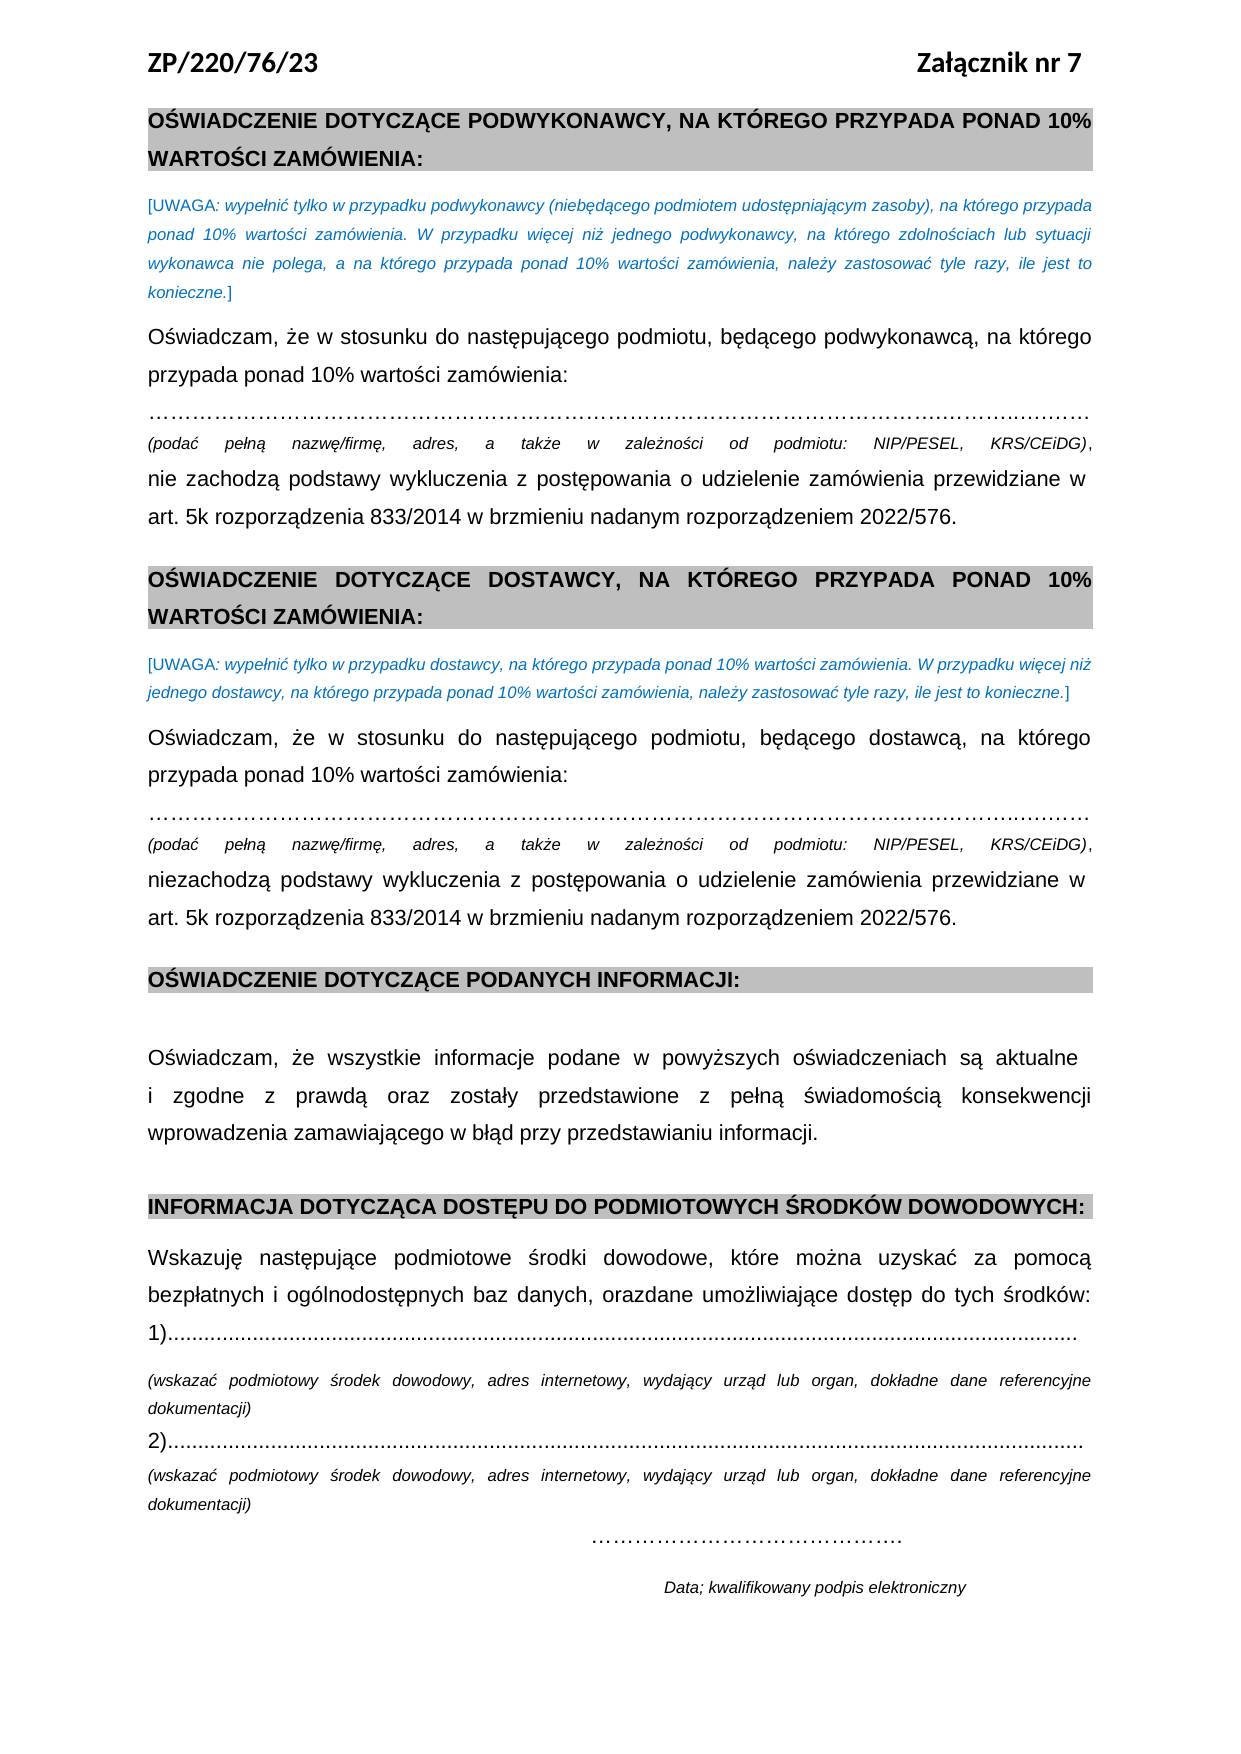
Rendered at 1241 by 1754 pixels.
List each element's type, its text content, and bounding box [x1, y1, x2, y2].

text 2)....................................................................................................................................................... [148, 1428, 1093, 1453]
text Oświadczam, że w stosunku do następującego podmiotu, będącego podwykonawcą, na którego przypada ponad 10% wartości zamówienia: [148, 324, 1093, 387]
text OŚWIADCZENIE DOTYCZĄCE PODANYCH INFORMACJI: [148, 967, 1093, 993]
text [UWAGA: wypełnić tylko w przypadku dostawcy, na którego przypada ponad 10% wartości zamówienia. W przypadku więcej niż jednego dostawcy, na którego przypada ponad 10% wartości zamówienia, należy zastosować tyle razy, ile jest to konieczne.] [148, 654, 1093, 702]
text Data; kwalifikowany podpis elektroniczny [148, 1578, 1093, 1597]
text Oświadczam, że wszystkie informacje podane w powyższych oświadczeniach są aktualne i zgodne z prawdą oraz zostały przedstawione z pełną świadomością konsekwencji wprowadzenia zamawiającego w błąd przy przedstawianiu informacji. [148, 1045, 1093, 1146]
text Wskazuję następujące podmiotowe środki dowodowe, które można uzyskać za pomocą bezpłatnych i ogólnodostępnych baz danych, orazdane umożliwiające dostęp do tych środków: 1)...................................................................................................................................................... [148, 1244, 1093, 1345]
text ……………………………………………………………………………………………….………..….……(podać pełną nazwę/firmę, adres, a także w zależności od podmiotu: NIP/PESEL, KRS/CEiDG), nie zachodzą podstawy wykluczenia z postępowania o udzielenie zamówienia przewidziane w art. 5k rozporządzenia 833/2014 w brzmieniu nadanym rozporządzeniem 2022/576. [148, 399, 1093, 529]
text INFORMACJA DOTYCZĄCA DOSTĘPU DO PODMIOTOWYCH ŚRODKÓW DOWODOWYCH: [148, 1194, 1093, 1219]
text [UWAGA: wypełnić tylko w przypadku podwykonawcy (niebędącego podmiotem udostępniającym zasoby), na którego przypada ponad 10% wartości zamówienia. W przypadku więcej niż jednego podwykonawcy, na którego zdolnościach lub sytuacji wykonawca nie polega, a na którego przypada ponad 10% wartości zamówienia, należy zastosować tyle razy, ile jest to konieczne.] [148, 196, 1093, 302]
text Oświadczam, że w stosunku do następującego podmiotu, będącego dostawcą, na którego przypada ponad 10% wartości zamówienia: [148, 724, 1093, 788]
text ……………………………………………………………………………………………….………..….……(podać pełną nazwę/firmę, adres, a także w zależności od podmiotu: NIP/PESEL, KRS/CEiDG), niezachodzą podstawy wykluczenia z postępowania o udzielenie zamówienia przewidziane w art. 5k rozporządzenia 833/2014 w brzmieniu nadanym rozporządzeniem 2022/576. [148, 800, 1093, 930]
text ……………………………………. [148, 1523, 1093, 1548]
text OŚWIADCZENIE DOTYCZĄCE DOSTAWCY, NA KTÓREGO PRZYPADA PONAD 10% WARTOŚCI ZAMÓWIENIA: [148, 566, 1093, 629]
text (wskazać podmiotowy środek dowodowy, adres internetowy, wydający urząd lub organ, dokładne dane referencyjne dokumentacji) [148, 1370, 1093, 1418]
text OŚWIADCZENIE DOTYCZĄCE PODWYKONAWCY, NA KTÓREGO PRZYPADA PONAD 10% WARTOŚCI ZAMÓWIENIA: [148, 108, 1093, 171]
text (wskazać podmiotowy środek dowodowy, adres internetowy, wydający urząd lub organ, dokładne dane referencyjne dokumentacji) [148, 1466, 1093, 1513]
